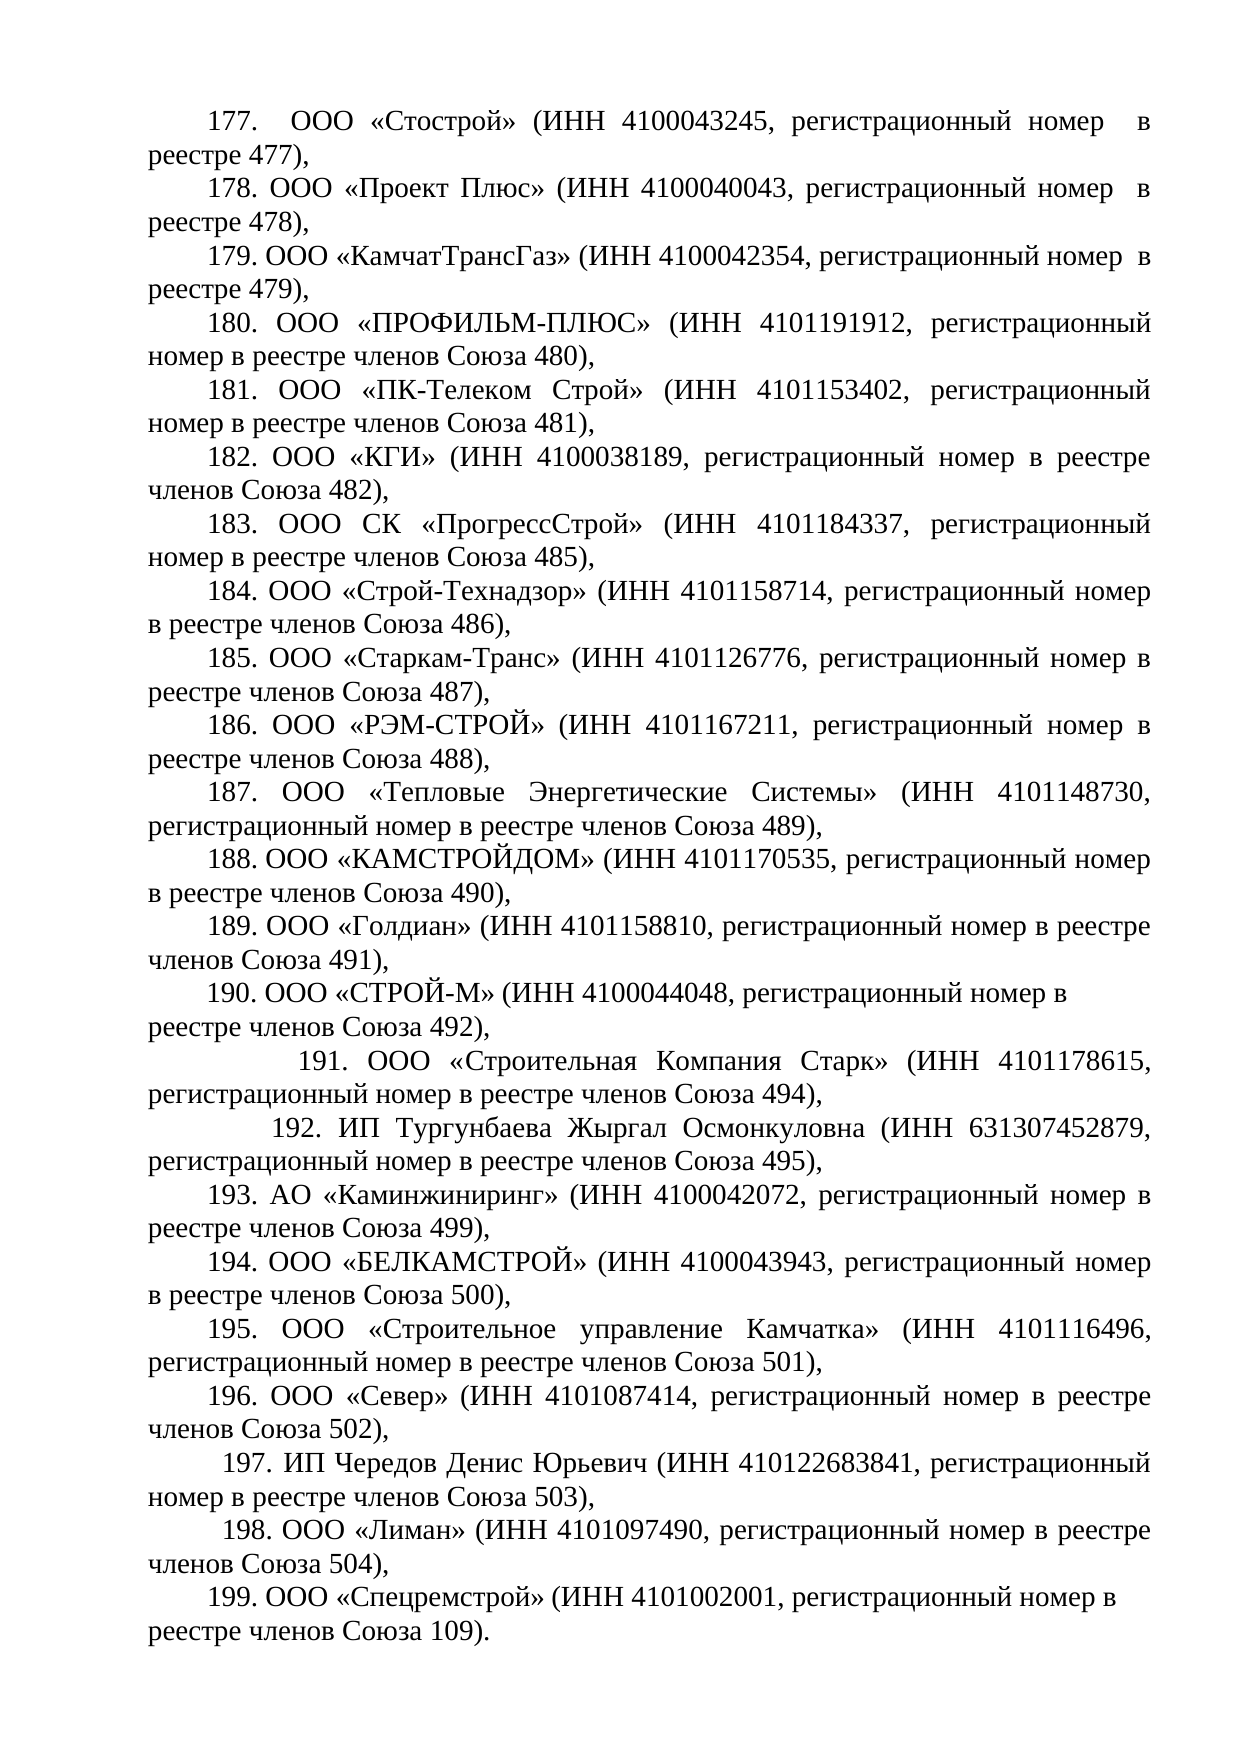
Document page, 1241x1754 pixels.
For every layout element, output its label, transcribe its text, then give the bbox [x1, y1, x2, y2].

text 193. АО «Каминжиниринг» (ИНН 4100042072, регистрационный номер в реестре членов Союза 499), [148, 1177, 1152, 1244]
text 185. ООО «Старкам-Транс» (ИНН 4101126776, регистрационный номер в реестре членов Союза 487), [148, 640, 1152, 707]
text 196. ООО «Север» (ИНН 4101087414, регистрационный номер в реестре членов Союза 502), [148, 1378, 1152, 1445]
text 187. ООО «Тепловые Энергетические Системы» (ИНН 4101148730, регистрационный номер в реестре членов Союза 489), [148, 774, 1152, 841]
text 194. ООО «БЕЛКАМСТРОЙ» (ИНН 4100043943, регистрационный номер в реестре членов Союза 500), [148, 1244, 1152, 1311]
text 197. ИП Чередов Денис Юрьевич (ИНН 410122683841, регистрационный номер в реестре членов Союза 503), [148, 1445, 1152, 1512]
text 191. ООО «Строительная Компания Старк» (ИНН 4101178615, регистрационный номер в реестре членов Союза 494), [148, 1043, 1152, 1110]
text 180. ООО «ПРОФИЛЬМ-ПЛЮС» (ИНН 4101191912, регистрационный номер в реестре членов Союза 480), [148, 305, 1152, 372]
text 184. ООО «Строй-Технадзор» (ИНН 4101158714, регистрационный номер в реестре членов Союза 486), [148, 573, 1152, 640]
text 179. ООО «КамчатТрансГаз» (ИНН 4100042354, регистрационный номер в реестре 479), [148, 238, 1152, 305]
text 189. ООО «Голдиан» (ИНН 4101158810, регистрационный номер в реестре членов Союза 491), [148, 908, 1152, 976]
text 181. ООО «ПК-Телеком Строй» (ИНН 4101153402, регистрационный номер в реестре членов Союза 481), [148, 372, 1152, 439]
text реестре членов Союза 109). [148, 1613, 1152, 1646]
text 183. ООО СК «ПрогрессСтрой» (ИНН 4101184337, регистрационный номер в реестре членов Союза 485), [148, 506, 1152, 573]
text 177. ООО «Стострой» (ИНН 4100043245, регистрационный номер в реестре 477), [148, 103, 1152, 171]
text 178. ООО «Проект Плюс» (ИНН 4100040043, регистрационный номер в реестре 478), [148, 171, 1152, 238]
text 192. ИП Тургунбаева Жыргал Осмонкуловна (ИНН 631307452879, регистрационный номер в реестре членов Союза 495), [148, 1110, 1152, 1177]
text 195. ООО «Строительное управление Камчатка» (ИНН 4101116496, регистрационный номер в реестре членов Союза 501), [148, 1311, 1152, 1378]
text 182. ООО «КГИ» (ИНН 4100038189, регистрационный номер в реестре членов Союза 482), [148, 439, 1152, 506]
text 198. ООО «Лиман» (ИНН 4101097490, регистрационный номер в реестре членов Союза 504), [148, 1512, 1152, 1579]
text 188. ООО «КАМСТРОЙДОМ» (ИНН 4101170535, регистрационный номер в реестре членов Союза 490), [148, 841, 1152, 908]
text 186. ООО «РЭМ-СТРОЙ» (ИНН 4101167211, регистрационный номер в реестре членов Союза 488), [148, 707, 1152, 774]
text 199. ООО «Спецремстрой» (ИНН 4101002001, регистрационный номер в [148, 1579, 1152, 1613]
text 190. ООО «СТРОЙ-М» (ИНН 4100044048, регистрационный номер в реестре членов Союза 492), [148, 976, 1152, 1043]
